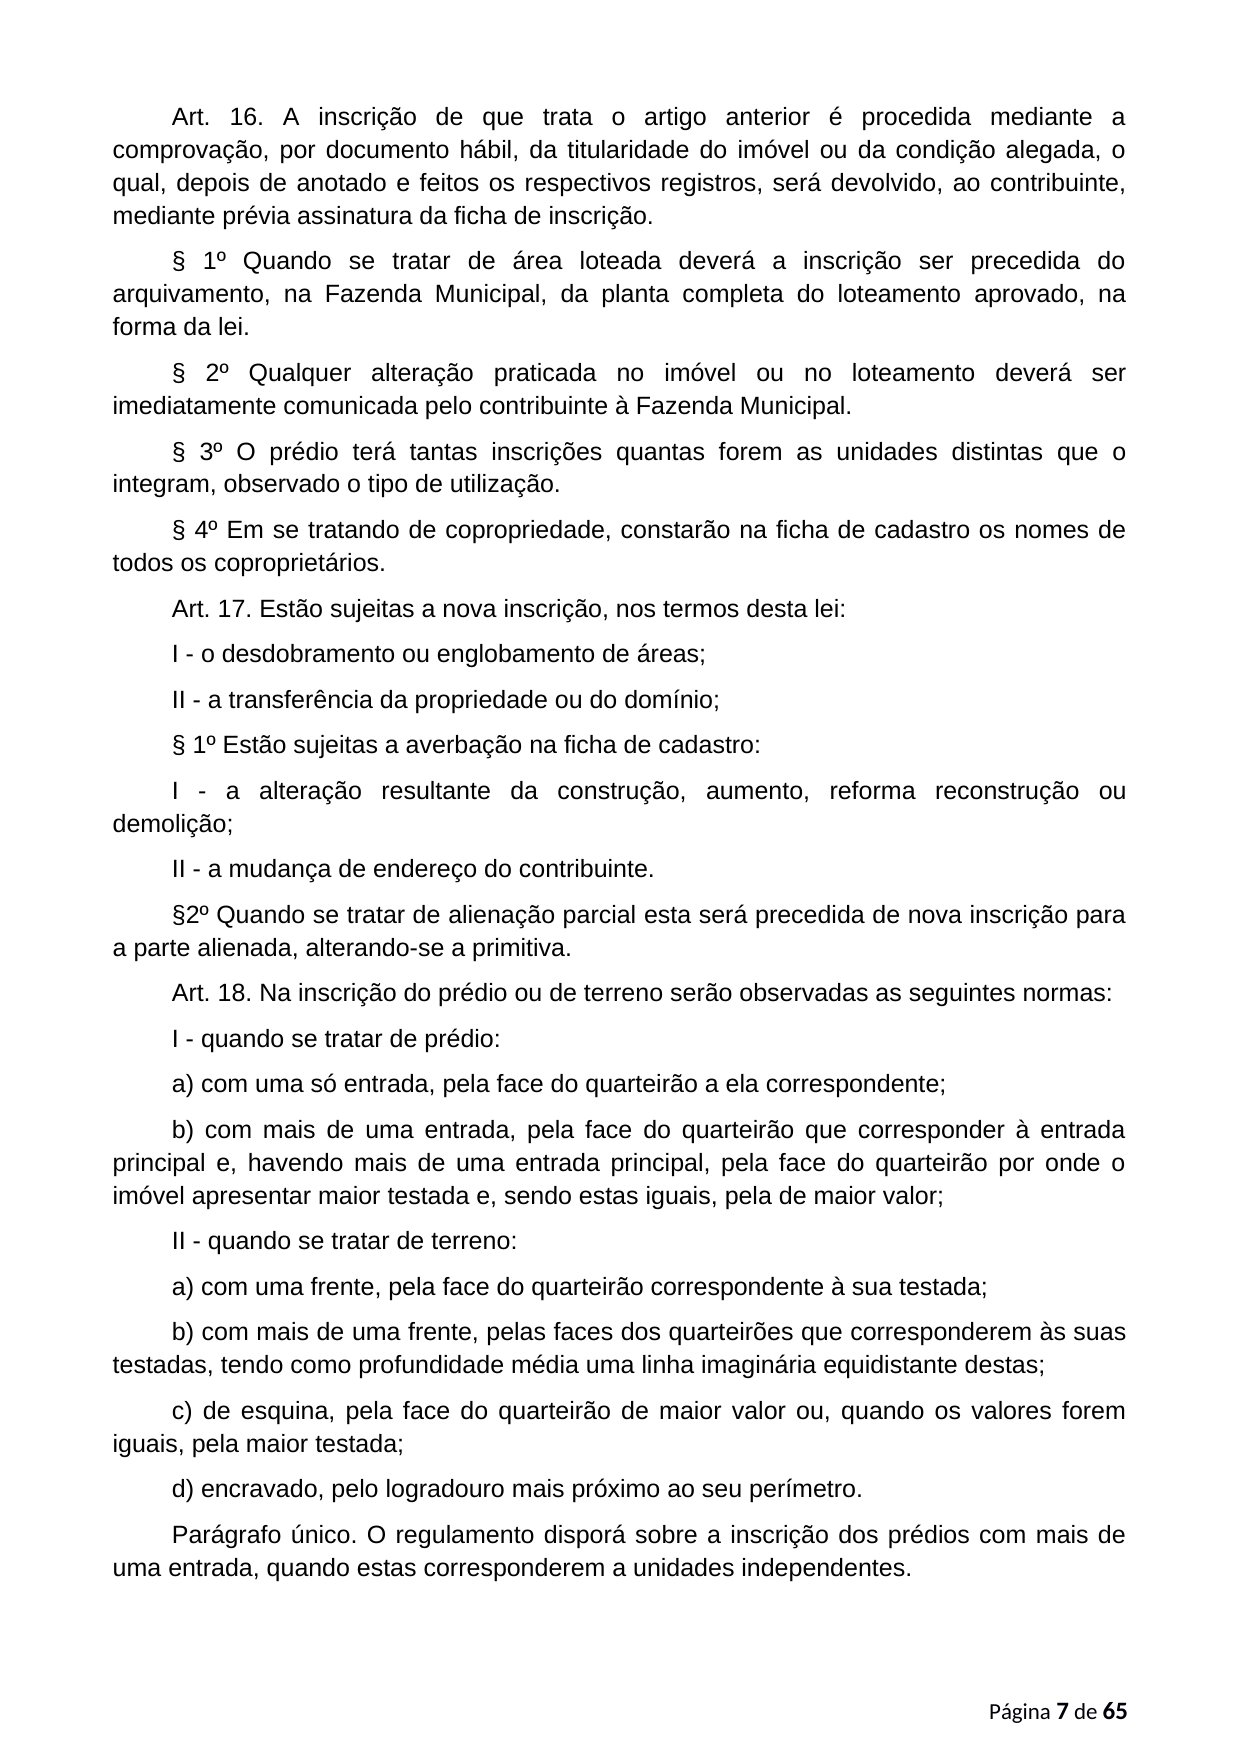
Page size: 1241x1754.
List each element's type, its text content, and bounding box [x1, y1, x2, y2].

text d) encravado, pelo logradouro mais próximo ao seu perímetro. [112, 1474, 1128, 1503]
text Art. 18. Na inscrição do prédio ou de terreno serão observadas as seguintes normas: [112, 978, 1128, 1007]
text § 4º Em se tratando de copropriedade, constarão na ficha de cadastro os nomes de todos os coproprietários. [112, 515, 1128, 577]
text I - o desdobramento ou englobamento de áreas; [112, 639, 1128, 668]
text b) com mais de uma frente, pelas faces dos quarteirões que corresponderem às suas testadas, tendo como profundidade média uma linha imaginária equidistante destas; [112, 1317, 1128, 1379]
text I - a alteração resultante da construção, aumento, reforma reconstrução ou demolição; [112, 776, 1128, 837]
text § 1º Quando se tratar de área loteada deverá a inscrição ser precedida do arquivamento, na Fazenda Municipal, da planta completa do loteamento aprovado, na forma da lei. [112, 246, 1128, 341]
text § 2º Qualquer alteração praticada no imóvel ou no loteamento deverá ser imediatamente comunicada pelo contribuinte à Fazenda Municipal. [112, 358, 1128, 420]
text §2º Quando se tratar de alienação parcial esta será precedida de nova inscrição para a parte alienada, alterando-se a primitiva. [112, 900, 1128, 961]
text a) com uma frente, pela face do quarteirão correspondente à sua testada; [112, 1272, 1128, 1301]
text II - a transferência da propriedade ou do domínio; [112, 684, 1128, 713]
text I - quando se tratar de prédio: [112, 1024, 1128, 1052]
text II - a mudança de endereço do contribuinte. [112, 854, 1128, 883]
text c) de esquina, pela face do quarteirão de maior valor ou, quando os valores forem iguais, pela maior testada; [112, 1396, 1128, 1458]
text II - quando se tratar de terreno: [112, 1226, 1128, 1255]
text § 1º Estão sujeitas a averbação na ficha de cadastro: [112, 730, 1128, 759]
text a) com uma só entrada, pela face do quarteirão a ela correspondente; [112, 1069, 1128, 1098]
text b) com mais de uma entrada, pela face do quarteirão que corresponder à entrada principal e, havendo mais de uma entrada principal, pela face do quarteirão por onde o imóvel apresentar maior testada e, sendo estas iguais, pela de maior valor; [112, 1115, 1128, 1209]
text Parágrafo único. O regulamento disporá sobre a inscrição dos prédios com mais de uma entrada, quando estas corresponderem a unidades independentes. [112, 1520, 1128, 1582]
text § 3º O prédio terá tantas inscrições quantas forem as unidades distintas que o integram, observado o tipo de utilização. [112, 436, 1128, 498]
text Art. 16. A inscrição de que trata o artigo anterior é procedida mediante a comprovação, por documento hábil, da titularidade do imóvel ou da condição alegada, o qual, depois de anotado e feitos os respectivos registros, será devolvido, ao contribuinte, mediante prévia assinatura da ficha de inscrição. [112, 102, 1128, 229]
text Art. 17. Estão sujeitas a nova inscrição, nos termos desta lei: [112, 593, 1128, 622]
